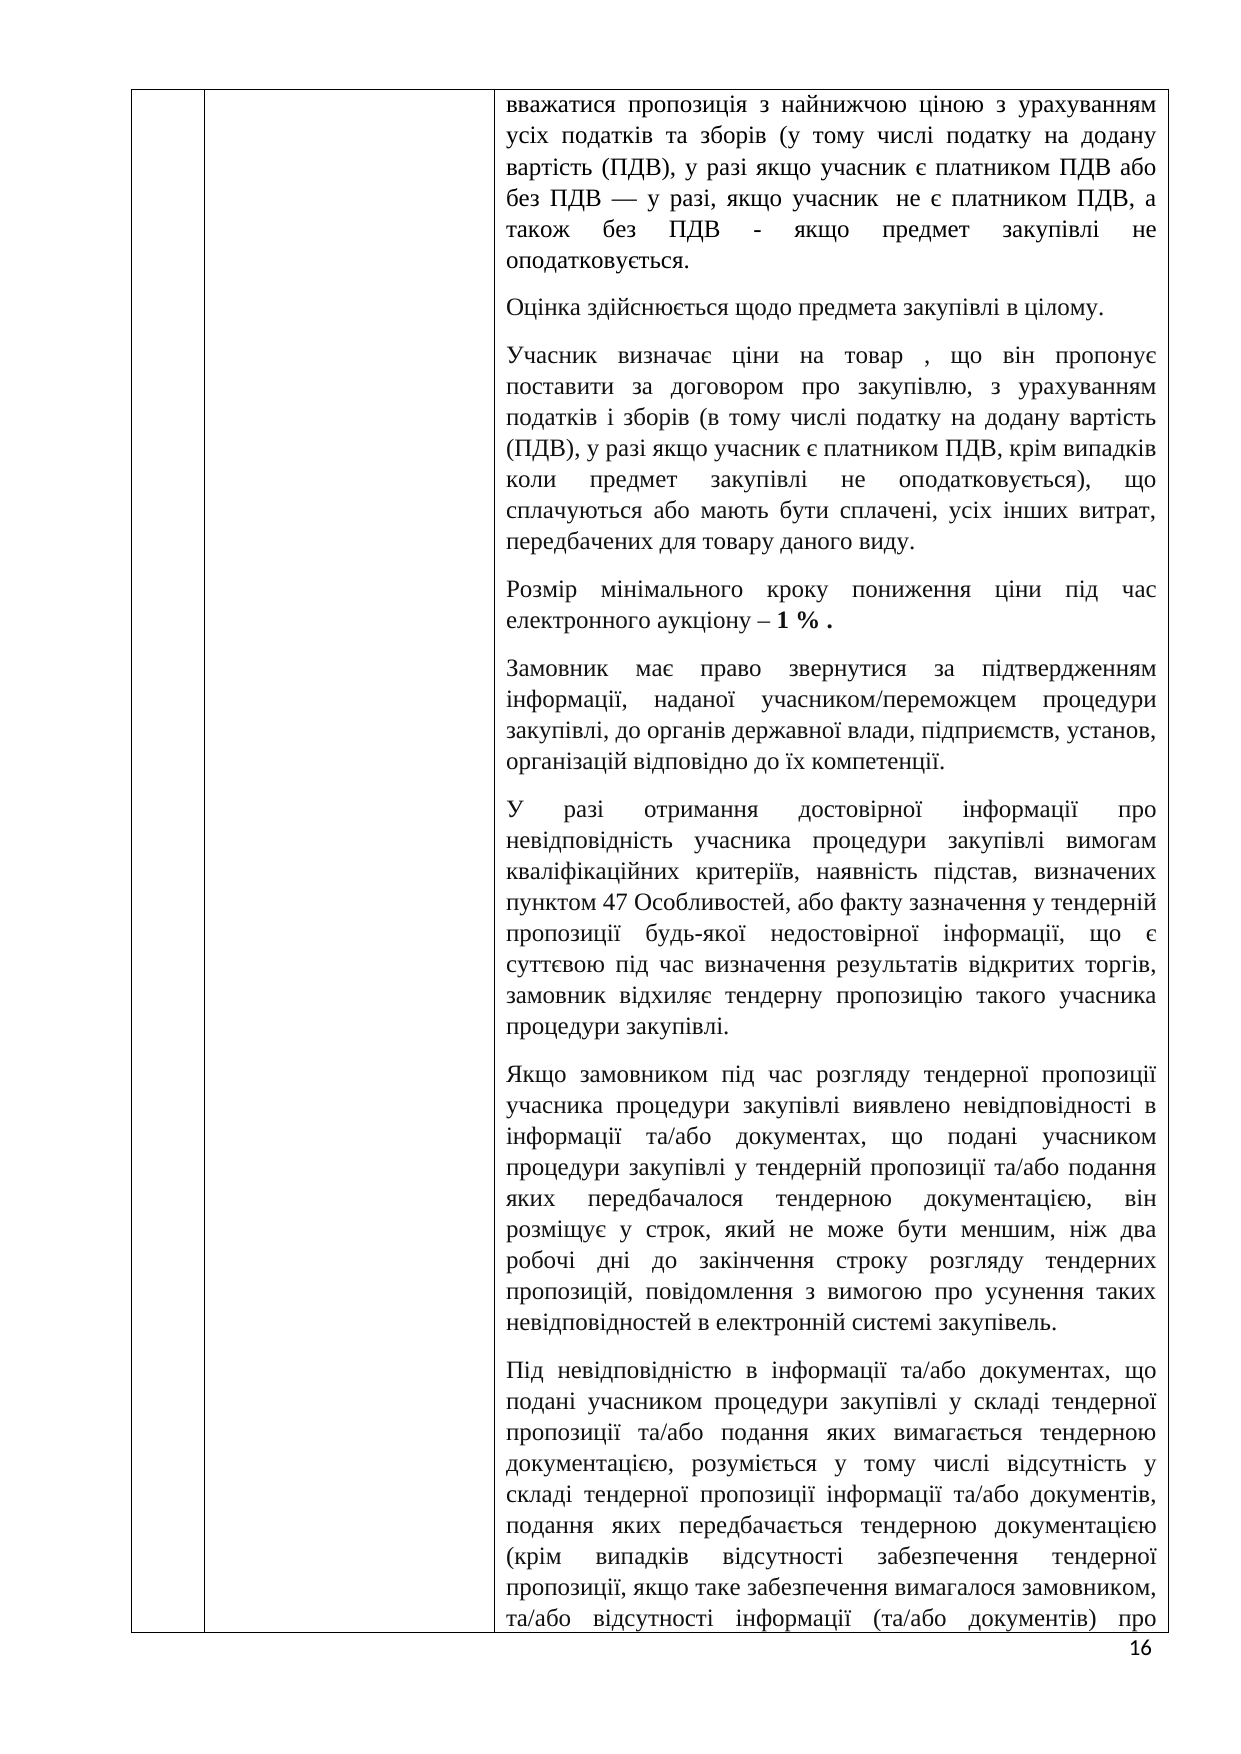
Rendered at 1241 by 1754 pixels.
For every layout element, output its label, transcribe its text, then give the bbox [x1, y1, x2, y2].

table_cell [205, 90, 494, 1632]
table_cell 1 [132, 90, 204, 1632]
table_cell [495, 90, 1168, 1632]
